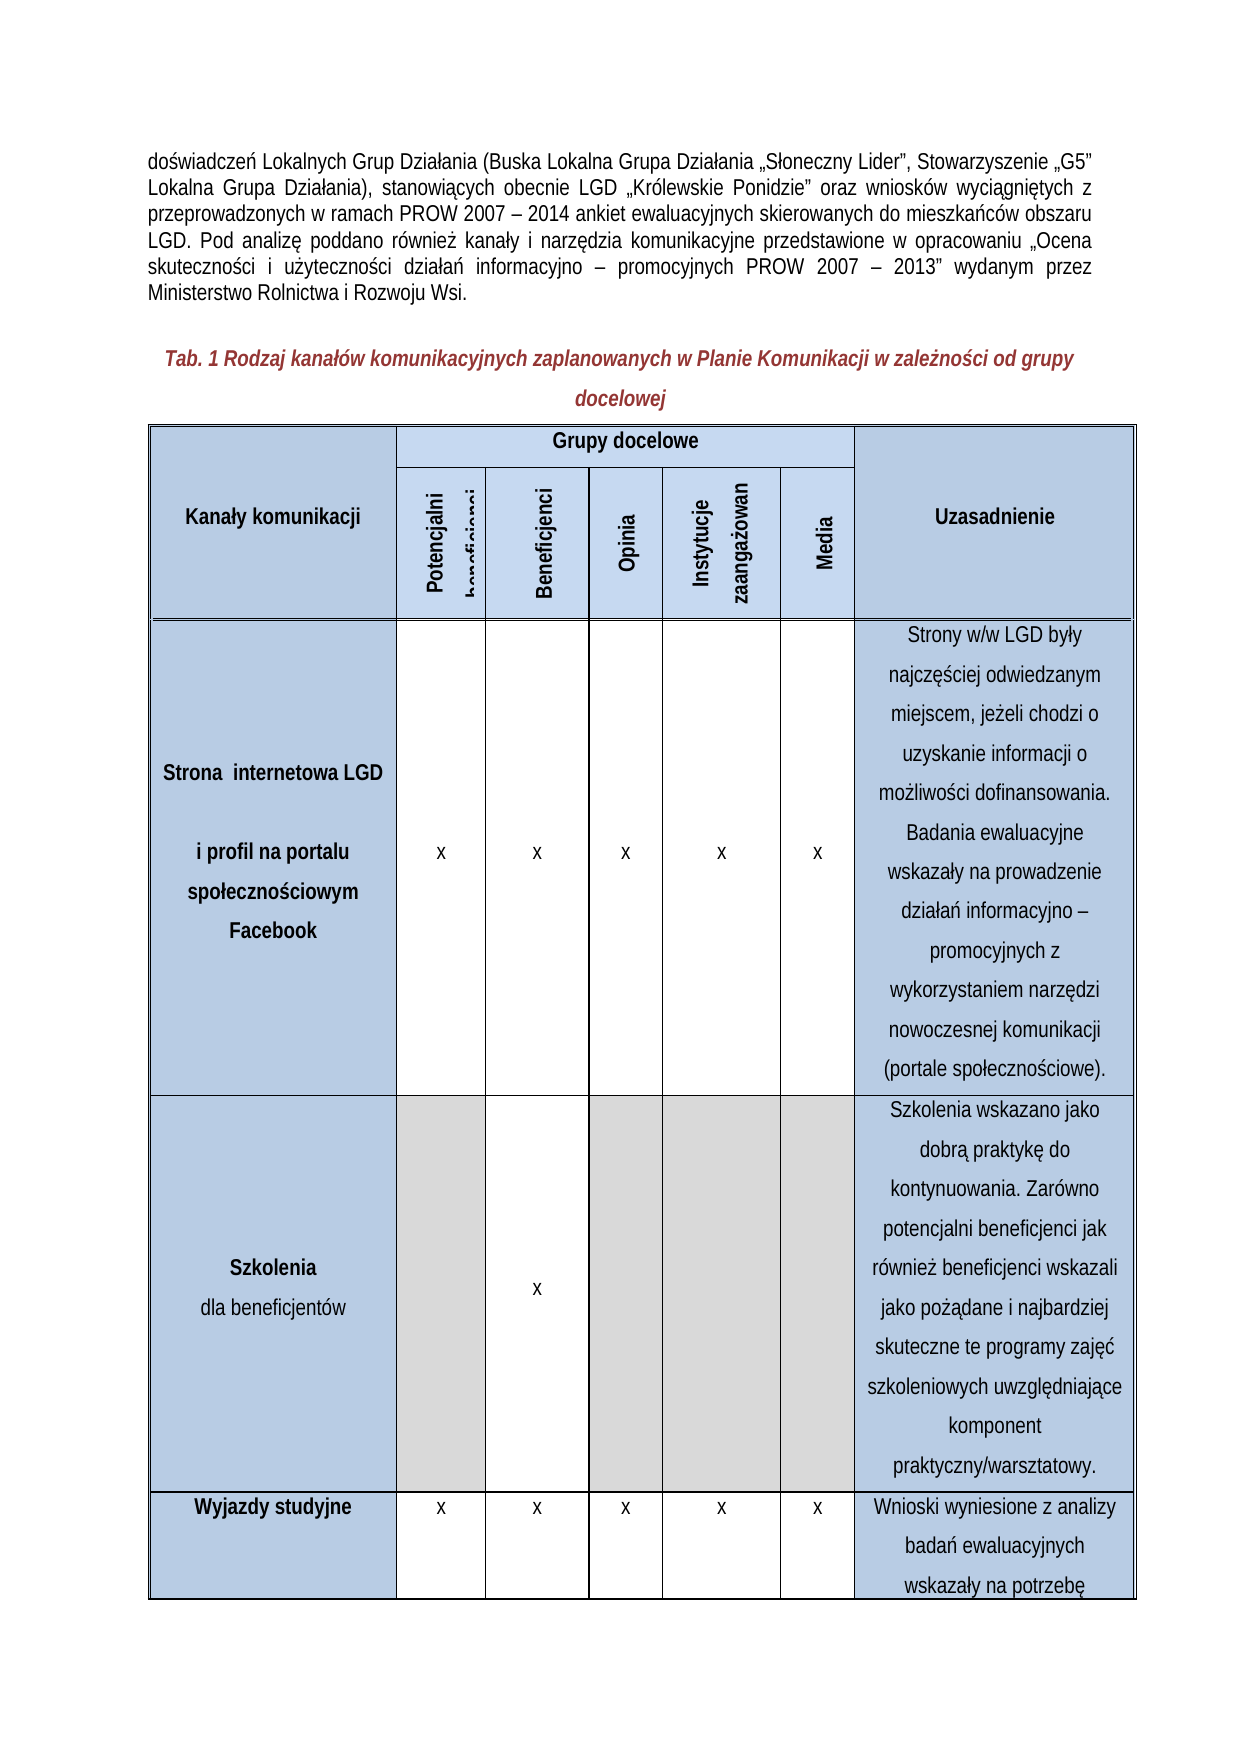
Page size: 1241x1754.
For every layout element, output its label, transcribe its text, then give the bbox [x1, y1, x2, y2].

table_cell [663, 1096, 780, 1491]
table_cell Opinia publiczna [590, 468, 662, 618]
table_cell x [397, 1493, 485, 1598]
table_cell [397, 1096, 485, 1491]
table_cell Potencjalni beneficjenci [397, 468, 485, 618]
table_cell x [590, 1493, 662, 1598]
table_header Uzasadnienie [855, 427, 1133, 618]
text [148, 148, 1093, 306]
table_header Grupy docelowe [397, 427, 854, 467]
table_cell Beneficjenci [486, 468, 588, 618]
table_cell x [486, 1096, 588, 1491]
table_cell x [781, 621, 854, 1095]
table_cell Instytucje zaangażowane we wdrożenie LSR [663, 468, 780, 618]
table_cell Strony w/w LGD były najczęściej odwiedzanym miejscem, jeżeli chodzi o uzyskanie informacji o możliwości dofinansowania. Badania ewaluacyjne wskazały na prowadzenie działań informacyjno – promocyjnych z wykorzystaniem narzędzi nowoczesnej komunikacji (portale społecznościowe). [855, 618, 1135, 1095]
table_cell x [781, 1493, 854, 1598]
text Tab. 1 Rodzaj kanałów komunikacyjnych zaplanowanych w Planie Komunikacji w zależności od grupy docelowej [148, 345, 1093, 411]
table_cell x [590, 621, 662, 1095]
table_cell x [486, 1493, 588, 1598]
table_cell x [486, 621, 588, 1095]
table_cell Szkolenia dla beneficjentów [151, 1096, 396, 1491]
table_cell Strona internetowa LGD i profil na portalu społecznościowym Facebook [149, 618, 396, 1095]
table_cell Media [781, 468, 854, 618]
table_cell x [397, 621, 485, 1095]
table_cell [781, 1096, 854, 1491]
table_cell x [663, 621, 780, 1095]
table_cell x [663, 1493, 780, 1598]
table_cell Wyjazdy studyjne [151, 1493, 396, 1598]
table_cell Szkolenia wskazano jako dobrą praktykę do kontynuowania. Zarówno potencjalni beneficjenci jak również beneficjenci wskazali jako pożądane i najbardziej skuteczne te programy zajęć szkoleniowych uwzględniające komponent praktyczny/warsztatowy. [855, 1096, 1133, 1491]
table_header Kanały komunikacji [151, 427, 396, 618]
table_cell [590, 1096, 662, 1491]
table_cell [855, 1493, 1133, 1598]
